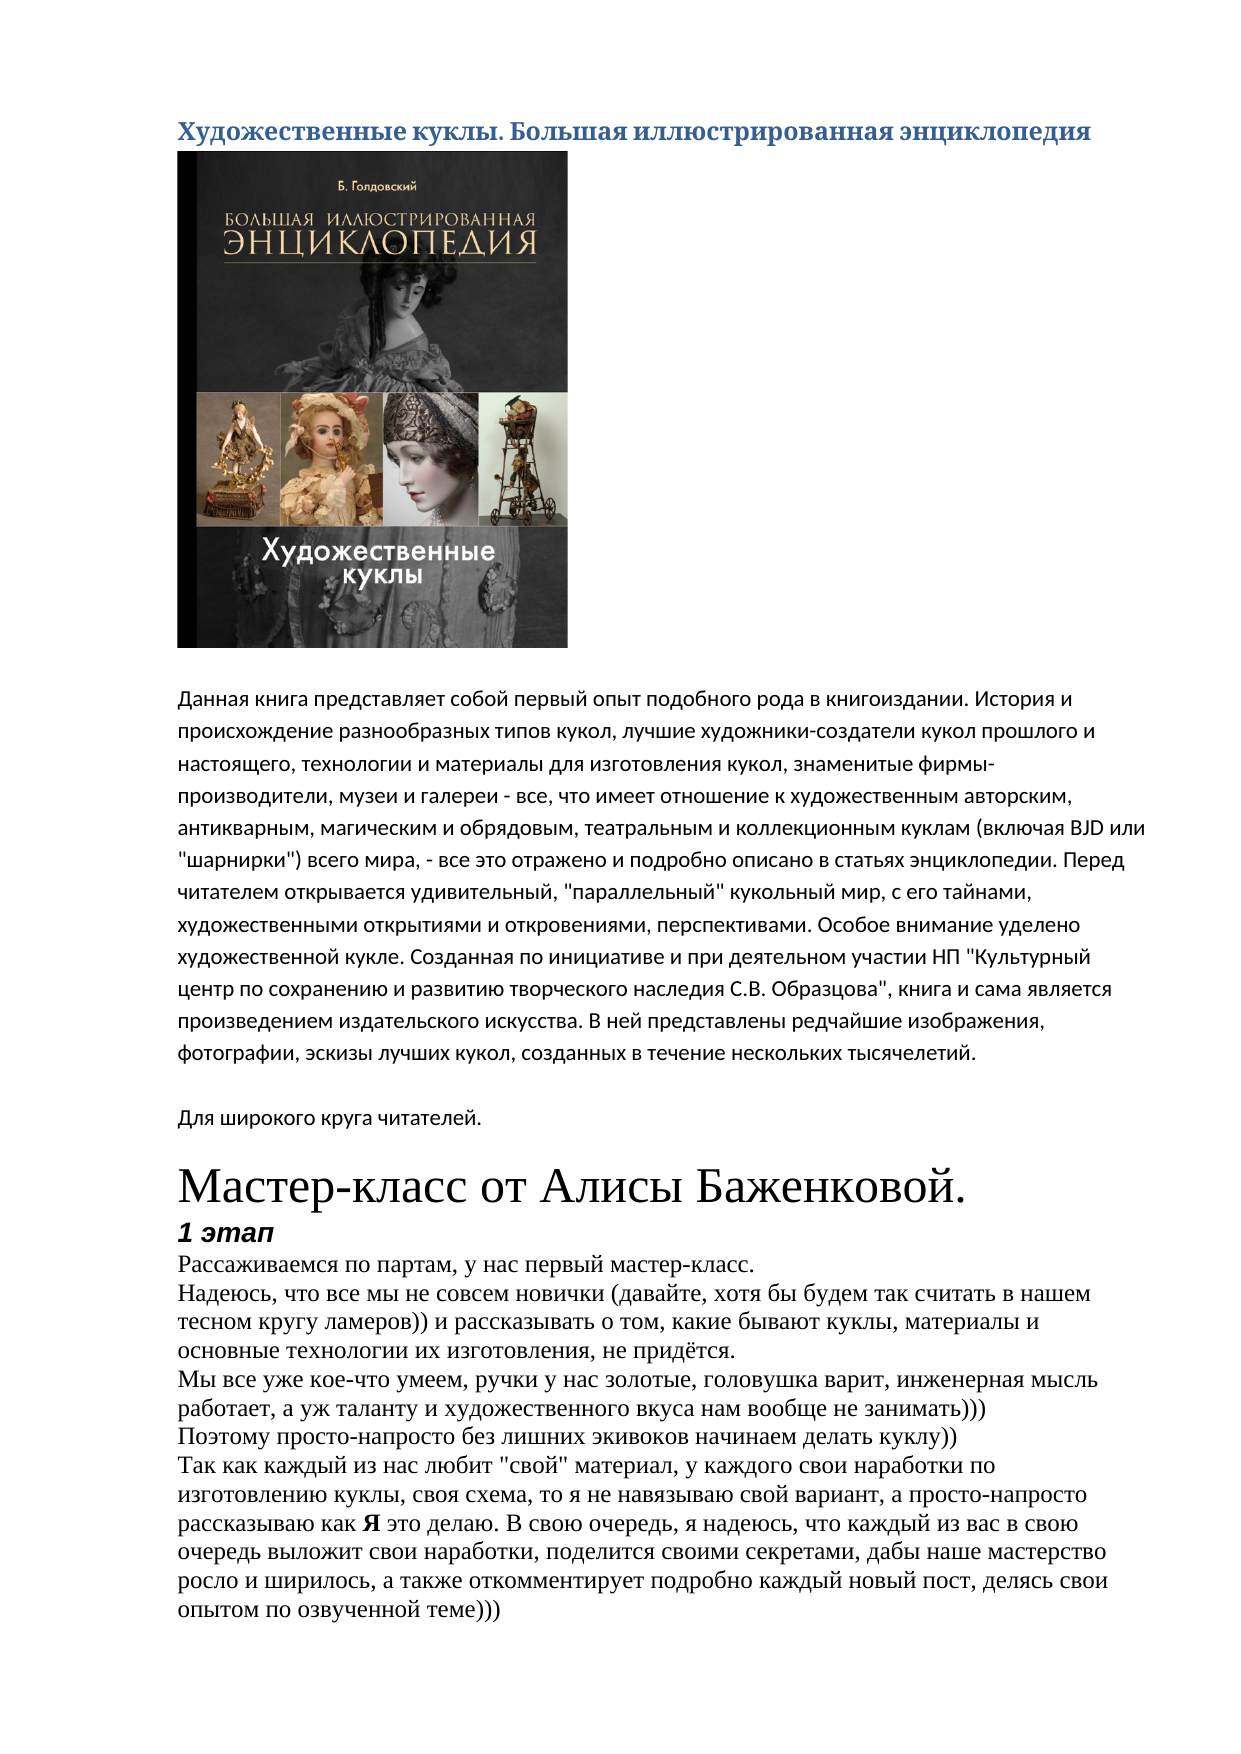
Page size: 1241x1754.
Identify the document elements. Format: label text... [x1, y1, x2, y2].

picture [177, 151, 568, 648]
text Данная книга представляет собой первый опыт подобного рода в книгоиздании. История и происхождение разнообразных типов кукол, лучшие художники-создатели кукол прошлого и настоящего, технологии и материалы для изготовления кукол, знаменитые фирмы-производители, музеи и галереи - все, что имеет отношение к художественным авторским, антикварным, магическим и обрядовым, театральным и коллекционным куклам (включая BJD или "шарнирки") всего мира, - все это отражено и подробно описано в статьях энциклопедии. Перед читателем открывается удивительный, "параллельный" кукольный мир, с его тайнами, художественными открытиями и откровениями, перспективами. Особое внимание уделено художественной кукле. Созданная по инициативе и при деятельном участии НП "Культурный центр по сохранению и развитию творческого наследия С.В. Образцова", книга и сама является произведением издательского искусства. В ней представлены редчайшие изображения, фотографии, эскизы лучших кукол, созданных в течение нескольких тысячелетий. Для широкого круга читателей. [177, 151, 1152, 1131]
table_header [174, 1213, 1148, 1626]
subtitle Художественные куклы. Большая иллюстрированная энциклопедия [177, 118, 1152, 147]
text Мастер-класс от Алисы Баженковой. [177, 1156, 1152, 1213]
